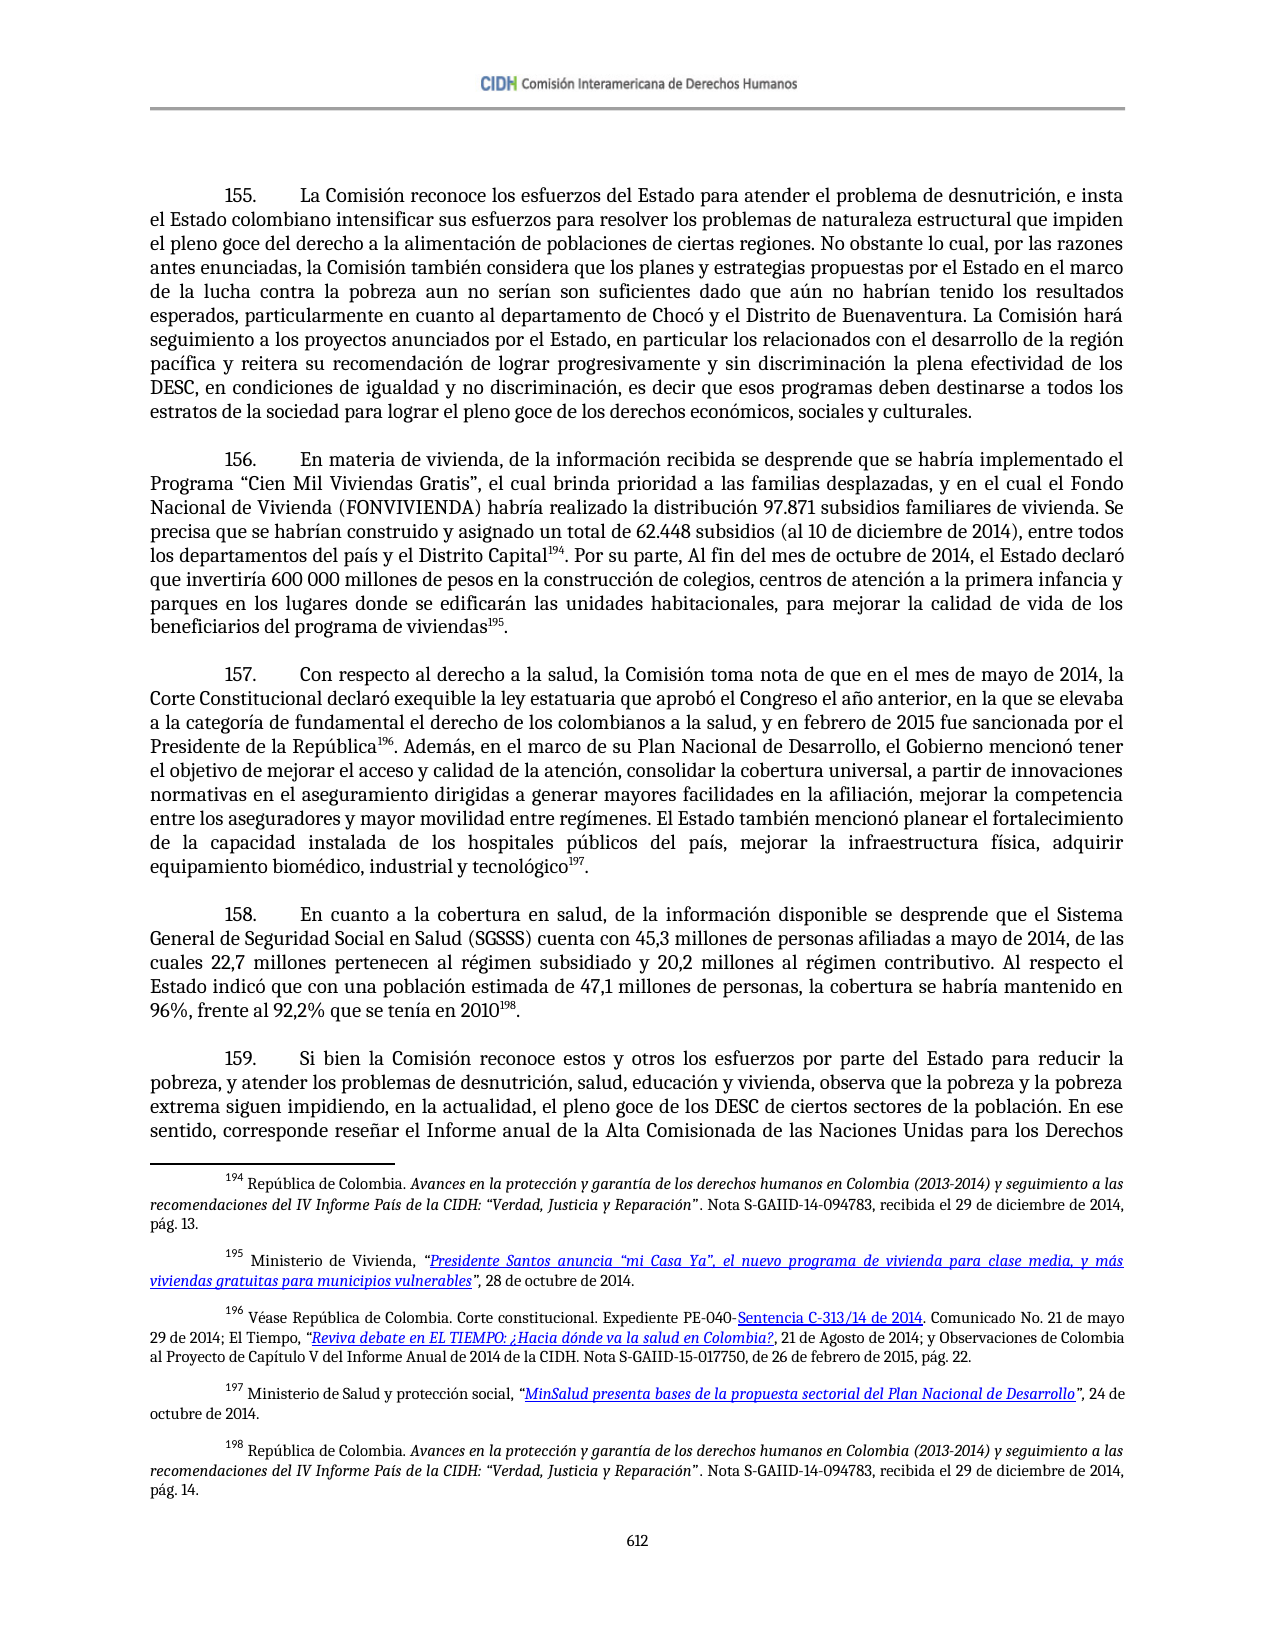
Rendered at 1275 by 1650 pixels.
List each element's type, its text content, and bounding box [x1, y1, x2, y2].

list Si bien la Comisión reconoce estos y otros los esfuerzos por parte del Estado para reducir la pobreza, y atender los problemas de desnutrición, salud, educación y vivienda, observa que la pobreza y la pobreza extrema siguen impidiendo, en la actualidad, el pleno goce de los DESC de ciertos sectores de la población. En ese sentido, corresponde reseñar el Informe anual de la Alta Comisionada de las Naciones Unidas para los Derechos Humanos sobre la Situación de los Derechos Humanos en Colombia publicado en enero de 2014, en el cual se indica que “pese a los esfuerzos para reducir la pobreza y la desigualdad, no se reconoce suficientemente la necesidad de llevar a cabo un cambio estructural radical y de innovar para hacer frente a las muy diversas realidades de los colombianos y colombianas. En algunos municipios, las tasas de pobreza siguen siendo hasta cuatro veces superiores a las de algunas ciudades, lo que refleja la falta de disfrute de toda la gama de derechos humanos”.En particular, ciertas regiones permanecen con pocos servicios y evidencian problemas de naturaleza estructural que impiden el pleno goce del derecho a la alimentación, como también desafíos notables para garantizar el acceso a la educación, salud y vivienda. [150, 1046, 1125, 1142]
list En cuanto a la cobertura en salud, de la información disponible se desprende que el Sistema General de Seguridad Social en Salud (SGSSS) cuenta con 45,3 millones de personas afiliadas a mayo de 2014, de las cuales 22,7 millones pertenecen al régimen subsidiado y 20,2 millones al régimen contributivo. Al respecto el Estado indicó que con una población estimada de 47,1 millones de personas, la cobertura se habría mantenido en 96%, frente al 92,2% que se tenía en 2010. [150, 903, 1125, 1022]
picture [475, 74, 800, 93]
list La Comisión reconoce los esfuerzos del Estado para atender el problema de desnutrición, e insta el Estado colombiano intensificar sus esfuerzos para resolver los problemas de naturaleza estructural que impiden el pleno goce del derecho a la alimentación de poblaciones de ciertas regiones. No obstante lo cual, por las razones antes enunciadas, la Comisión también considera que los planes y estrategias propuestas por el Estado en el marco de la lucha contra la pobreza aun no serían son suficientes dado que aún no habrían tenido los resultados esperados, particularmente en cuanto al departamento de Chocó y el Distrito de Buenaventura. La Comisión hará seguimiento a los proyectos anunciados por el Estado, en particular los relacionados con el desarrollo de la región pacífica y reitera su recomendación de lograr progresivamente y sin discriminación la plena efectividad de los DESC, en condiciones de igualdad y no discriminación, es decir que esos programas deben destinarse a todos los estratos de la sociedad para lograr el pleno goce de los derechos económicos, sociales y culturales. [150, 184, 1125, 423]
list En materia de vivienda, de la información recibida se desprende que se habría implementado el Programa “Cien Mil Viviendas Gratis”, el cual brinda prioridad a las familias desplazadas, y en el cual el Fondo Nacional de Vivienda (FONVIVIENDA) habría realizado la distribución 97.871 subsidios familiares de vivienda. Se precisa que se habrían construido y asignado un total de 62.448 subsidios (al 10 de diciembre de 2014), entre todos los departamentos del país y el Distrito Capital. Por su parte, Al fin del mes de octubre de 2014, el Estado declaró que invertiría 600 000 millones de pesos en la construcción de colegios, centros de atención a la primera infancia y parques en los lugares donde se edificarán las unidades habitacionales, para mejorar la calidad de vida de los beneficiarios del programa de viviendas. [150, 447, 1125, 639]
list Con respecto al derecho a la salud, la Comisión toma nota de que en el mes de mayo de 2014, la Corte Constitucional declaró exequible la ley estatuaria que aprobó el Congreso el año anterior, en la que se elevaba a la categoría de fundamental el derecho de los colombianos a la salud, y en febrero de 2015 fue sancionada por el Presidente de la República. Además, en el marco de su Plan Nacional de Desarrollo, el Gobierno mencionó tener el objetivo de mejorar el acceso y calidad de la atención, consolidar la cobertura universal, a partir de innovaciones normativas en el aseguramiento dirigidas a generar mayores facilidades en la afiliación, mejorar la competencia entre los aseguradores y mayor movilidad entre regímenes. El Estado también mencionó planear el fortalecimiento de la capacidad instalada de los hospitales públicos del país, mejorar la infraestructura física, adquirir equipamiento biomédico, industrial y tecnológico. [150, 663, 1125, 879]
